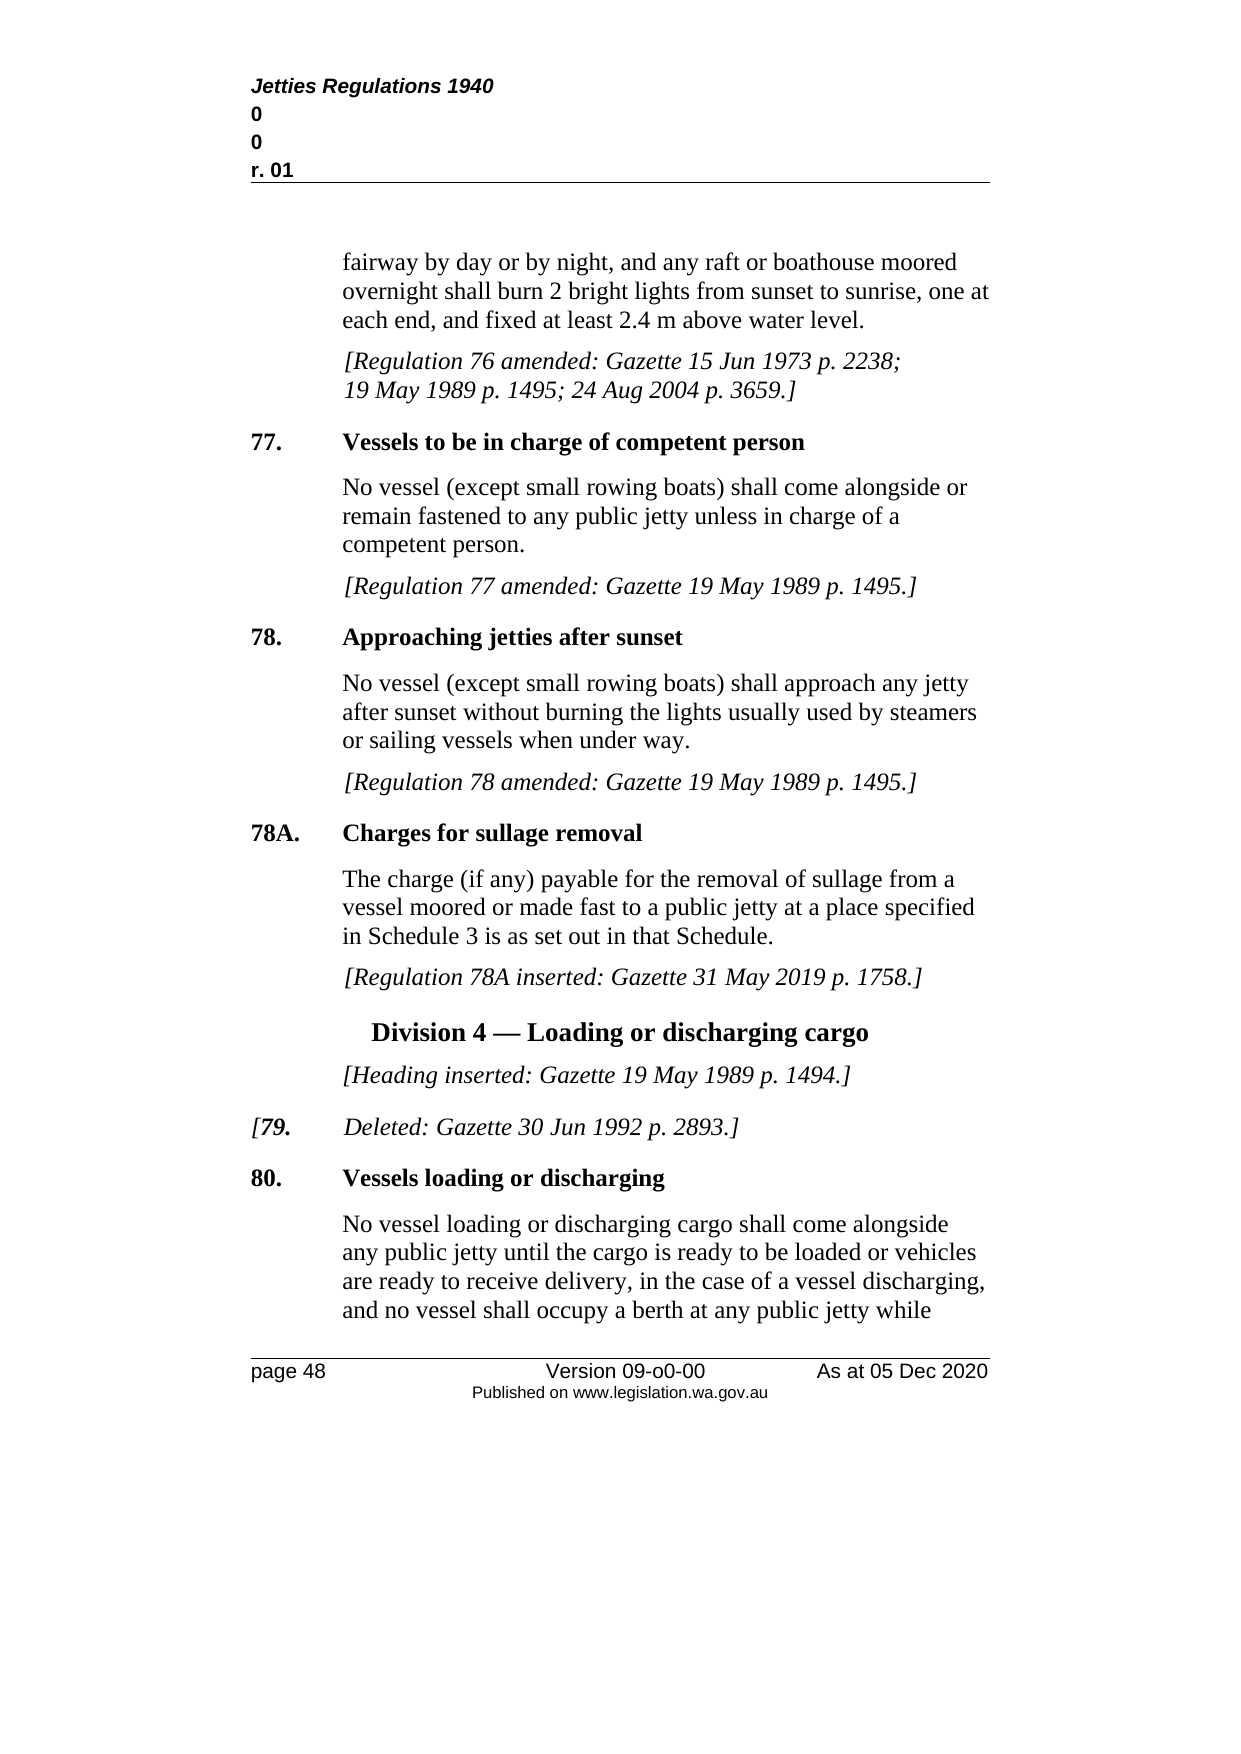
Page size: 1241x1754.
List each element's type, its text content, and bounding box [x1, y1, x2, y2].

subtitle 80. Vessels loading or discharging [251, 1163, 990, 1192]
text [Regulation 76 amended: Gazette 15 Jun 1973 p. 2238; 19 May 1989 p. 1495; 24 Aug 2004 p. 3659.] [251, 346, 990, 404]
text No vessel (except small rowing boats) shall approach any jetty after sunset without burning the lights usually used by steamers or sailing vessels when under way. [251, 668, 990, 754]
subtitle 78. Approaching jetties after sunset [251, 622, 990, 651]
text [79. Deleted: Gazette 30 Jun 1992 p. 2893.] [251, 1112, 990, 1140]
text [Regulation 77 amended: Gazette 19 May 1989 p. 1495.] [251, 571, 990, 599]
text The charge (if any) payable for the removal of sullage from a vessel moored or made fast to a public jetty at a place specified in Schedule 3 is as set out in that Schedule. [251, 864, 990, 950]
text [Regulation 78 amended: Gazette 19 May 1989 p. 1495.] [251, 767, 990, 795]
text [251, 1209, 990, 1324]
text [251, 247, 990, 334]
text No vessel (except small rowing boats) shall come alongside or remain fastened to any public jetty unless in charge of a competent person. [251, 472, 990, 558]
text [Regulation 78A inserted: Gazette 31 May 2019 p. 1758.] [251, 962, 990, 991]
subtitle [Heading inserted: Gazette 19 May 1989 p. 1494.] [251, 1060, 990, 1089]
subtitle 77. Vessels to be in charge of competent person [251, 427, 990, 455]
subtitle Division 4 — Loading or discharging cargo [251, 1016, 990, 1047]
subtitle 78A. Charges for sullage removal [251, 818, 990, 847]
